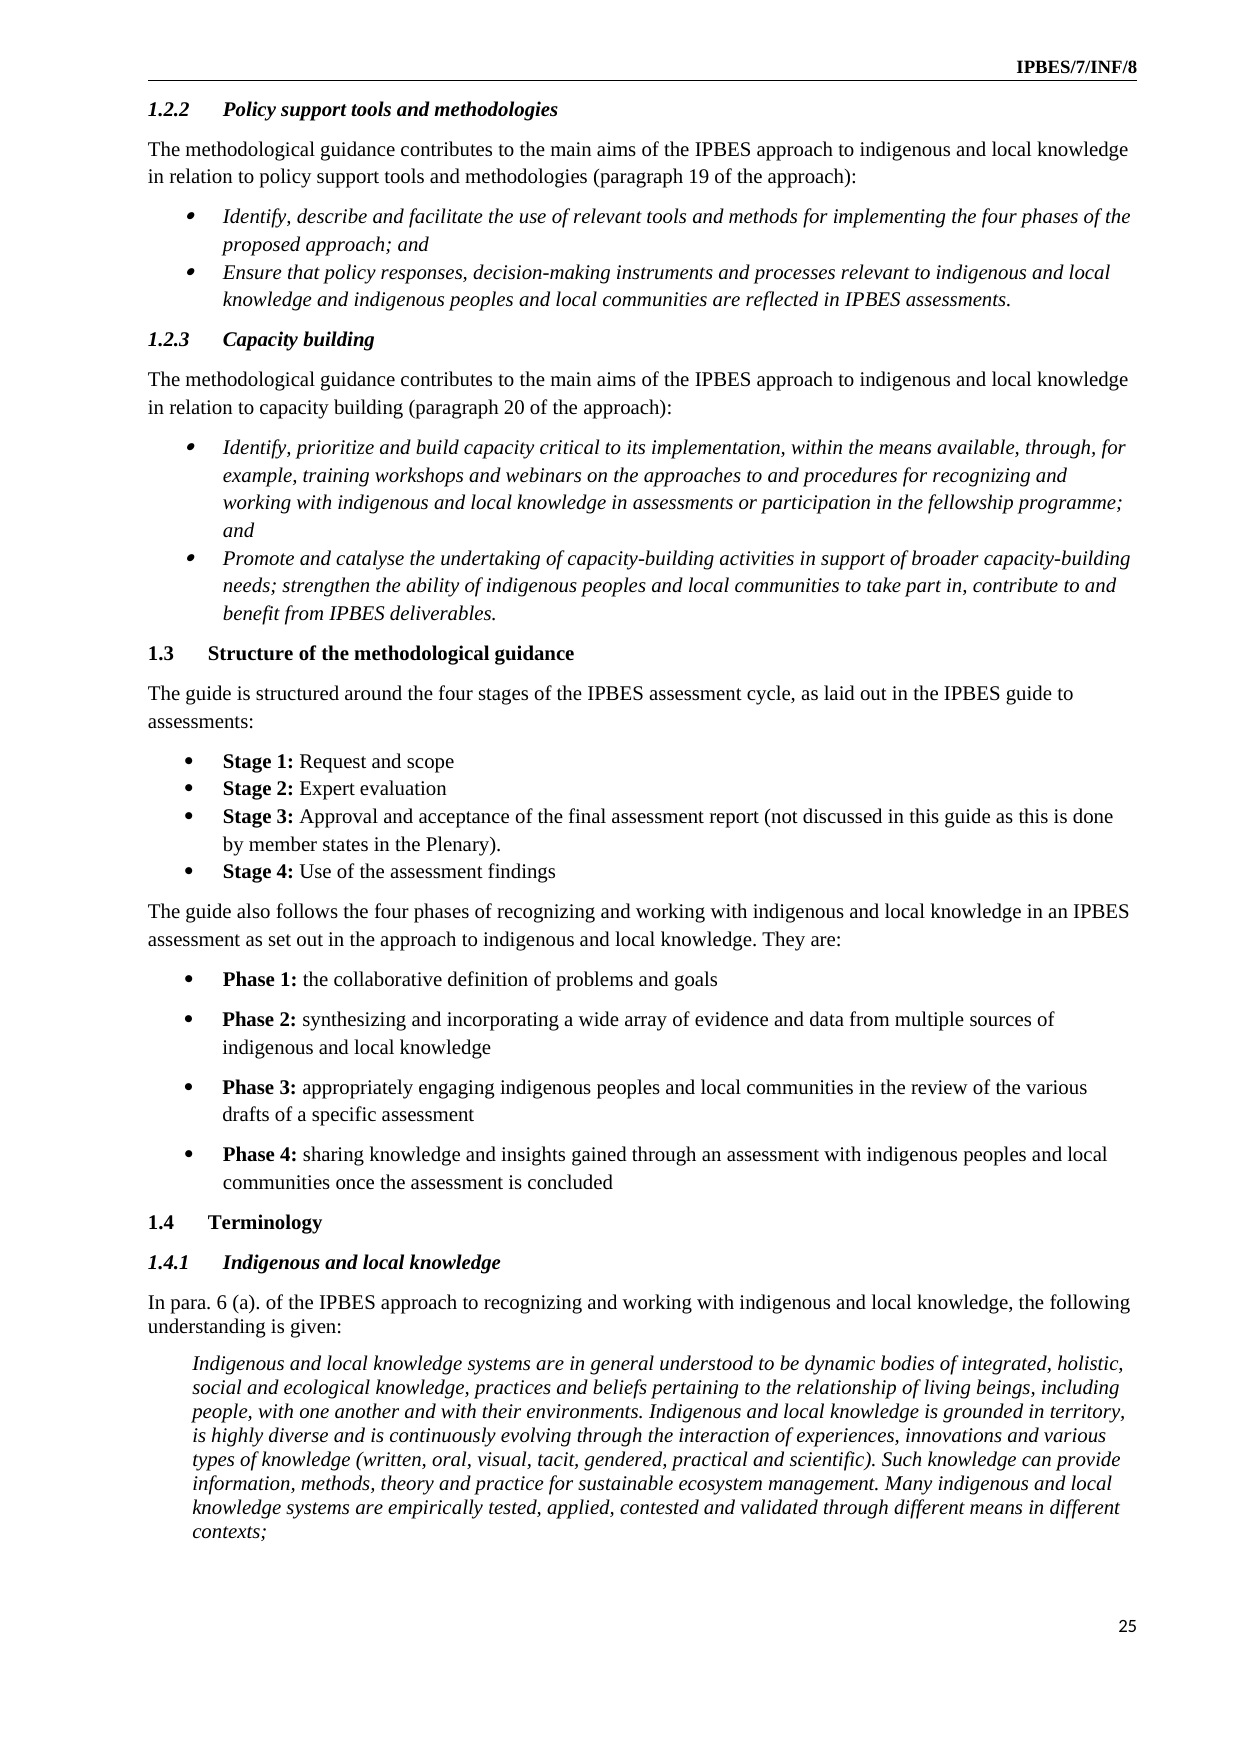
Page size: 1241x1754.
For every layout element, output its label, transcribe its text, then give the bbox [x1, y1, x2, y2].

list Phase 3: appropriately engaging indigenous peoples and local communities in the review of the various drafts of a specific assessment [185, 1075, 1137, 1126]
list Identify, prioritize and build capacity critical to its implementation, within the means available, through, for example, training workshops and webinars on the approaches to and procedures for recognizing and working with indigenous and local knowledge in assessments or participation in the fellowship programme; and [185, 435, 1137, 542]
text The methodological guidance contributes to the main aims of the IPBES approach to indigenous and local knowledge in relation to capacity building (paragraph 20 of the approach): [148, 367, 1137, 419]
list Stage 4: Use of the assessment findings [185, 859, 1137, 883]
subtitle Terminology [148, 1210, 1137, 1234]
list Phase 2: synthesizing and incorporating a wide array of evidence and data from multiple sources of indigenous and local knowledge [185, 1007, 1137, 1059]
subtitle Structure of the methodological guidance [148, 641, 1137, 665]
text The methodological guidance contributes to the main aims of the IPBES approach to indigenous and local knowledge in relation to policy support tools and methodologies (paragraph 19 of the approach): [148, 137, 1137, 188]
subtitle Policy support tools and methodologies [148, 97, 1137, 121]
list Promote and catalyse the undertaking of capacity-building activities in support of broader capacity-building needs; strengthen the ability of indigenous peoples and local communities to take part in, contribute to and benefit from IPBES deliverables. [185, 546, 1137, 625]
text In para. 6 (a). of the IPBES approach to recognizing and working with indigenous and local knowledge, the following understanding is given: [148, 1290, 1137, 1338]
list Stage 3: Approval and acceptance of the final assessment report (not discussed in this guide as this is done by member states in the Plenary). [185, 804, 1137, 856]
text The guide also follows the four phases of recognizing and working with indigenous and local knowledge in an IPBES assessment as set out in the approach to indigenous and local knowledge. They are: [148, 899, 1137, 951]
text Indigenous and local knowledge systems are in general understood to be dynamic bodies of integrated, holistic, social and ecological knowledge, practices and beliefs pertaining to the relationship of living beings, including people, with one another and with their environments. Indigenous and local knowledge is grounded in territory, is highly diverse and is continuously evolving through the interaction of experiences, innovations and various types of knowledge (written, oral, visual, tacit, gendered, practical and scientific). Such knowledge can provide information, methods, theory and practice for sustainable ecosystem management. Many indigenous and local knowledge systems are empirically tested, applied, contested and validated through different means in different contexts; [192, 1351, 1137, 1543]
list Ensure that policy responses, decision-making instruments and processes relevant to indigenous and local knowledge and indigenous peoples and local communities are reflected in IPBES assessments. [185, 259, 1137, 311]
list Phase 1: the collaborative definition of problems and goals [185, 967, 1137, 991]
subtitle Indigenous and local knowledge [148, 1250, 1137, 1274]
subtitle Capacity building [148, 327, 1137, 351]
list Identify, describe and facilitate the use of relevant tools and methods for implementing the four phases of the proposed approach; and [185, 204, 1137, 256]
list Phase 4: sharing knowledge and insights gained through an assessment with indigenous peoples and local communities once the assessment is concluded [185, 1142, 1137, 1194]
list Stage 2: Expert evaluation [185, 776, 1137, 800]
text The guide is structured around the four stages of the IPBES assessment cycle, as laid out in the IPBES guide to assessments: [148, 681, 1137, 733]
list Stage 1: Request and scope [185, 749, 1137, 773]
